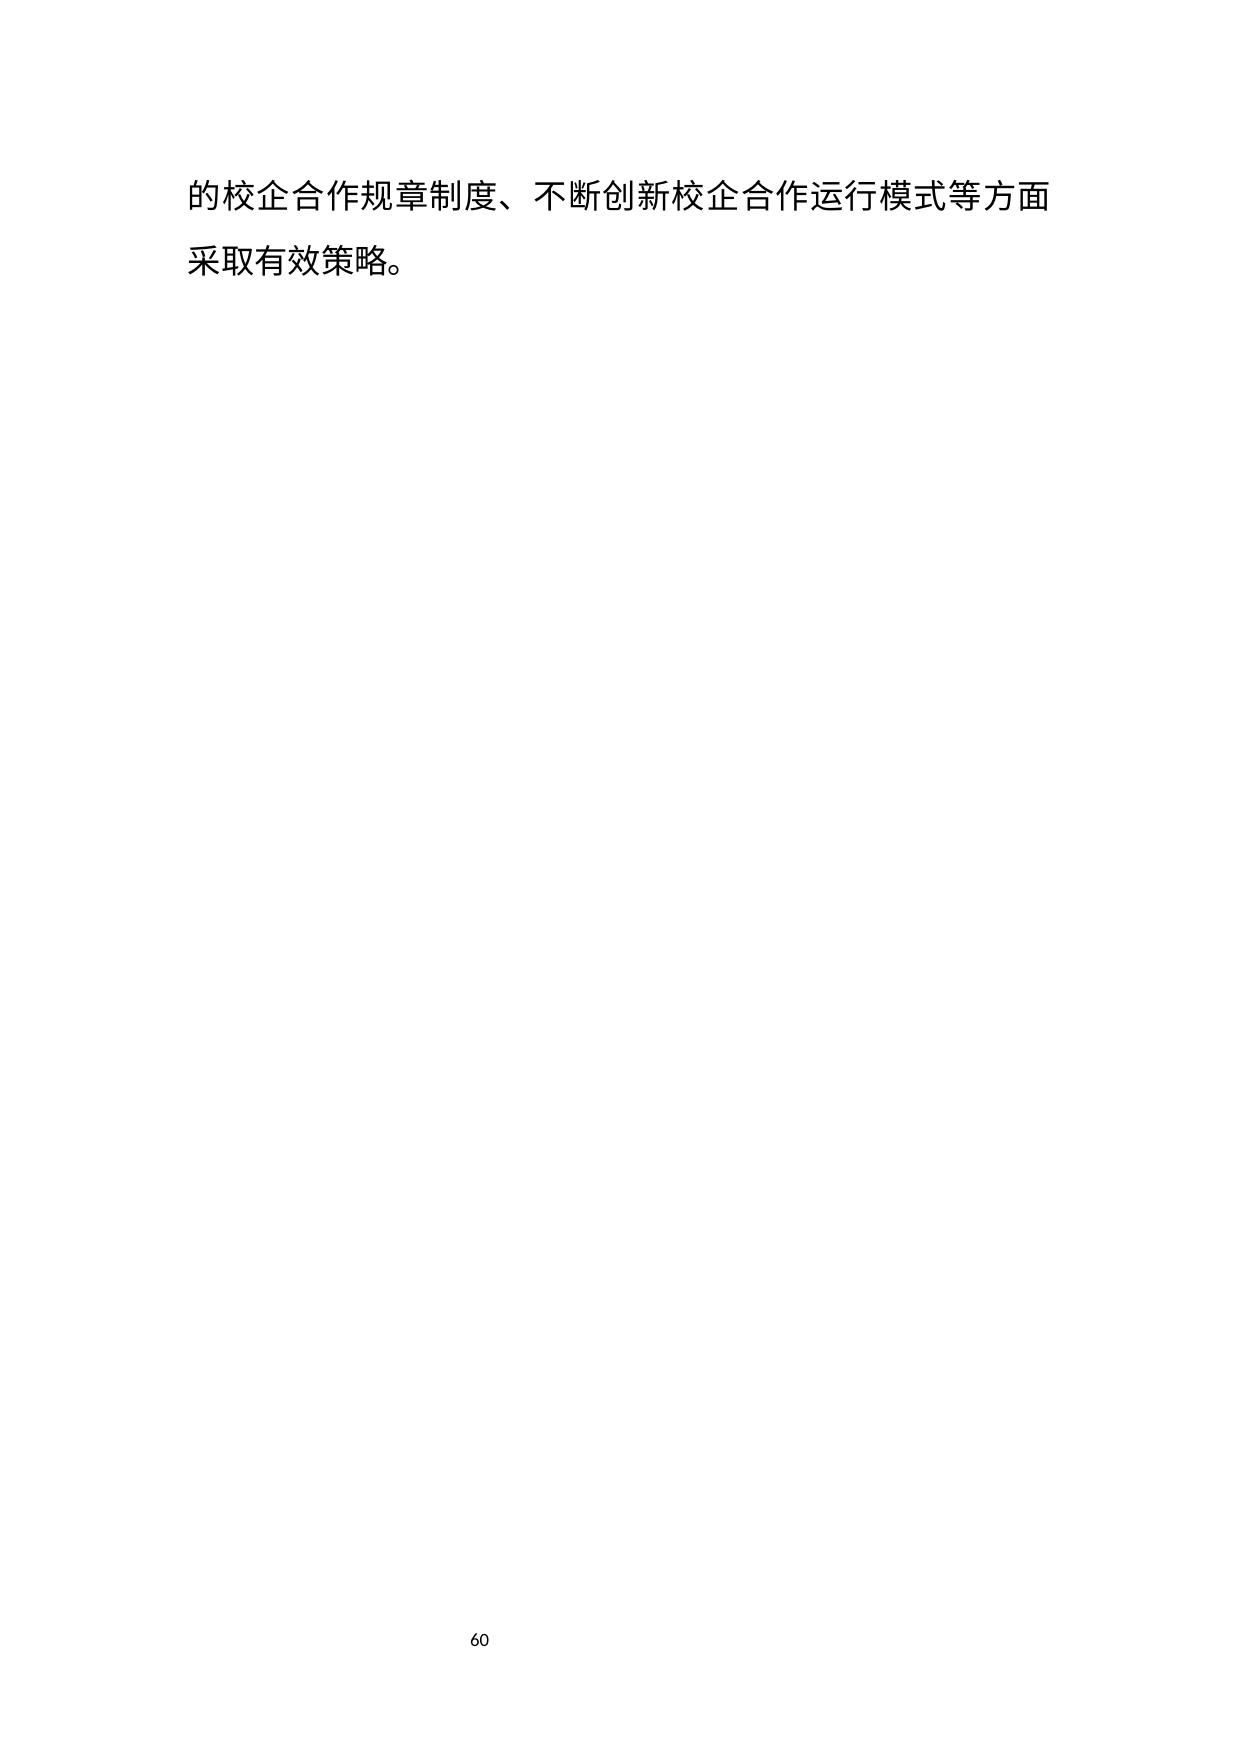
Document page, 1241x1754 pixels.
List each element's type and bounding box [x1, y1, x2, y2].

text [187, 162, 1053, 292]
